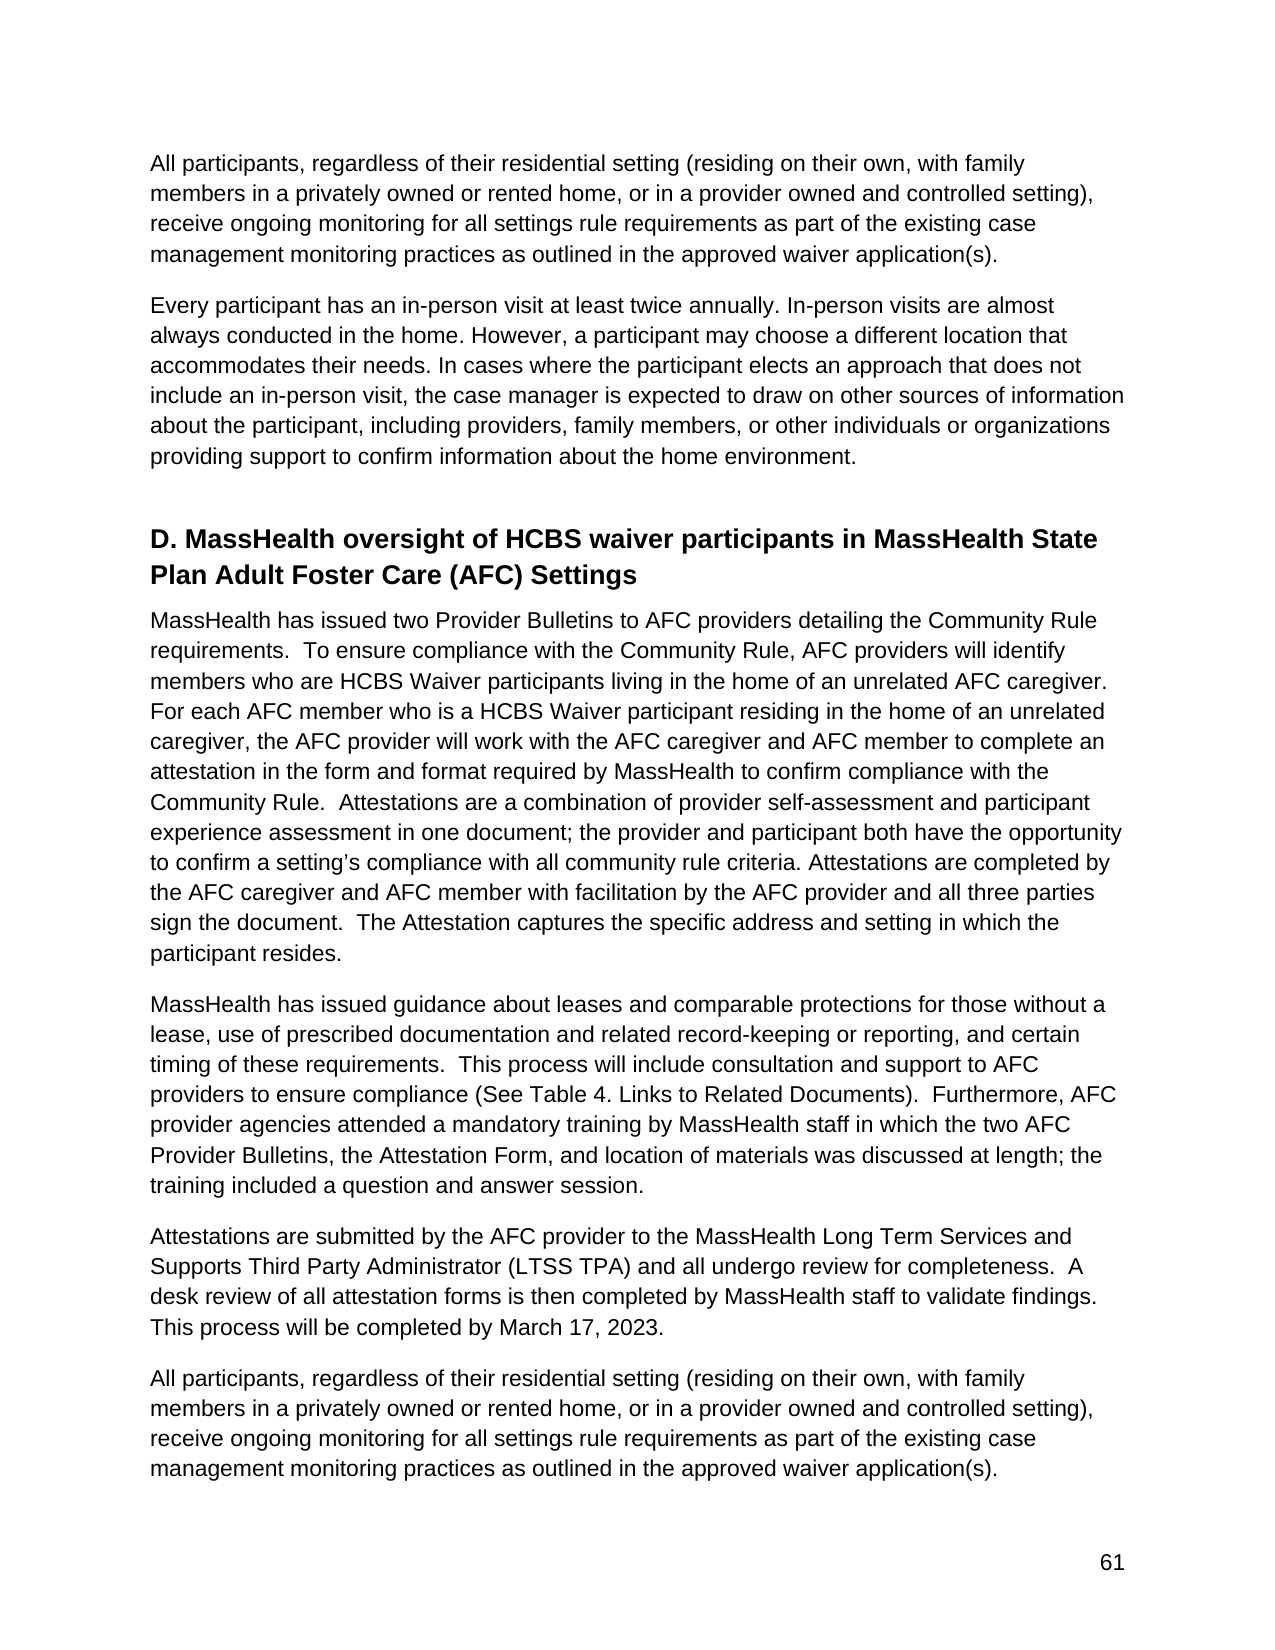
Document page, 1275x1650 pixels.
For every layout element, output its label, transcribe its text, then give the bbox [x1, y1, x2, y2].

subtitle D. MassHealth oversight of HCBS waiver participants in MassHealth State Plan Adult Foster Care (AFC) Settings [150, 523, 1125, 590]
text All participants, regardless of their residential setting (residing on their own, with family members in a privately owned or rented home, or in a provider owned and controlled setting), receive ongoing monitoring for all settings rule requirements as part of the existing case management monitoring practices as outlined in the approved waiver application(s). [150, 150, 1125, 267]
text Attestations are submitted by the AFC provider to the MassHealth Long Term Services and Supports Third Party Administrator (LTSS TPA) and all undergo review for completeness. A desk review of all attestation forms is then completed by MassHealth staff to validate findings. This process will be completed by March 17, 2023. [150, 1223, 1125, 1340]
text MassHealth has issued two Provider Bulletins to AFC providers detailing the Community Rule requirements. To ensure compliance with the Community Rule, AFC providers will identify members who are HCBS Waiver participants living in the home of an unrelated AFC caregiver. For each AFC member who is a HCBS Waiver participant residing in the home of an unrelated caregiver, the AFC provider will work with the AFC caregiver and AFC member to complete an attestation in the form and format required by MassHealth to confirm compliance with the Community Rule. Attestations are a combination of provider self-assessment and participant experience assessment in one document; the provider and participant both have the opportunity to confirm a setting’s compliance with all community rule criteria. Attestations are completed by the AFC caregiver and AFC member with facilitation by the AFC provider and all three parties sign the document. The Attestation captures the specific address and setting in which the participant resides. [150, 607, 1125, 966]
text All participants, regardless of their residential setting (residing on their own, with family members in a privately owned or rented home, or in a provider owned and controlled setting), receive ongoing monitoring for all settings rule requirements as part of the existing case management monitoring practices as outlined in the approved waiver application(s). [150, 1364, 1125, 1482]
text MassHealth has issued guidance about leases and comparable protections for those without a lease, use of prescribed documentation and related record-keeping or reporting, and certain timing of these requirements. This process will include consultation and support to AFC providers to ensure compliance (See Table 4. Links to Related Documents). Furthermore, AFC provider agencies attended a mandatory training by MassHealth staff in which the two AFC Provider Bulletins, the Attestation Form, and location of materials was discussed at length; the training included a question and answer session. [150, 991, 1125, 1198]
text Every participant has an in-person visit at least twice annually. In-person visits are almost always conducted in the home. However, a participant may choose a different location that accommodates their needs. In cases where the participant elects an approach that does not include an in-person visit, the case manager is expected to draw on other sources of information about the participant, including providers, family members, or other individuals or organizations providing support to confirm information about the home environment. [150, 292, 1125, 469]
